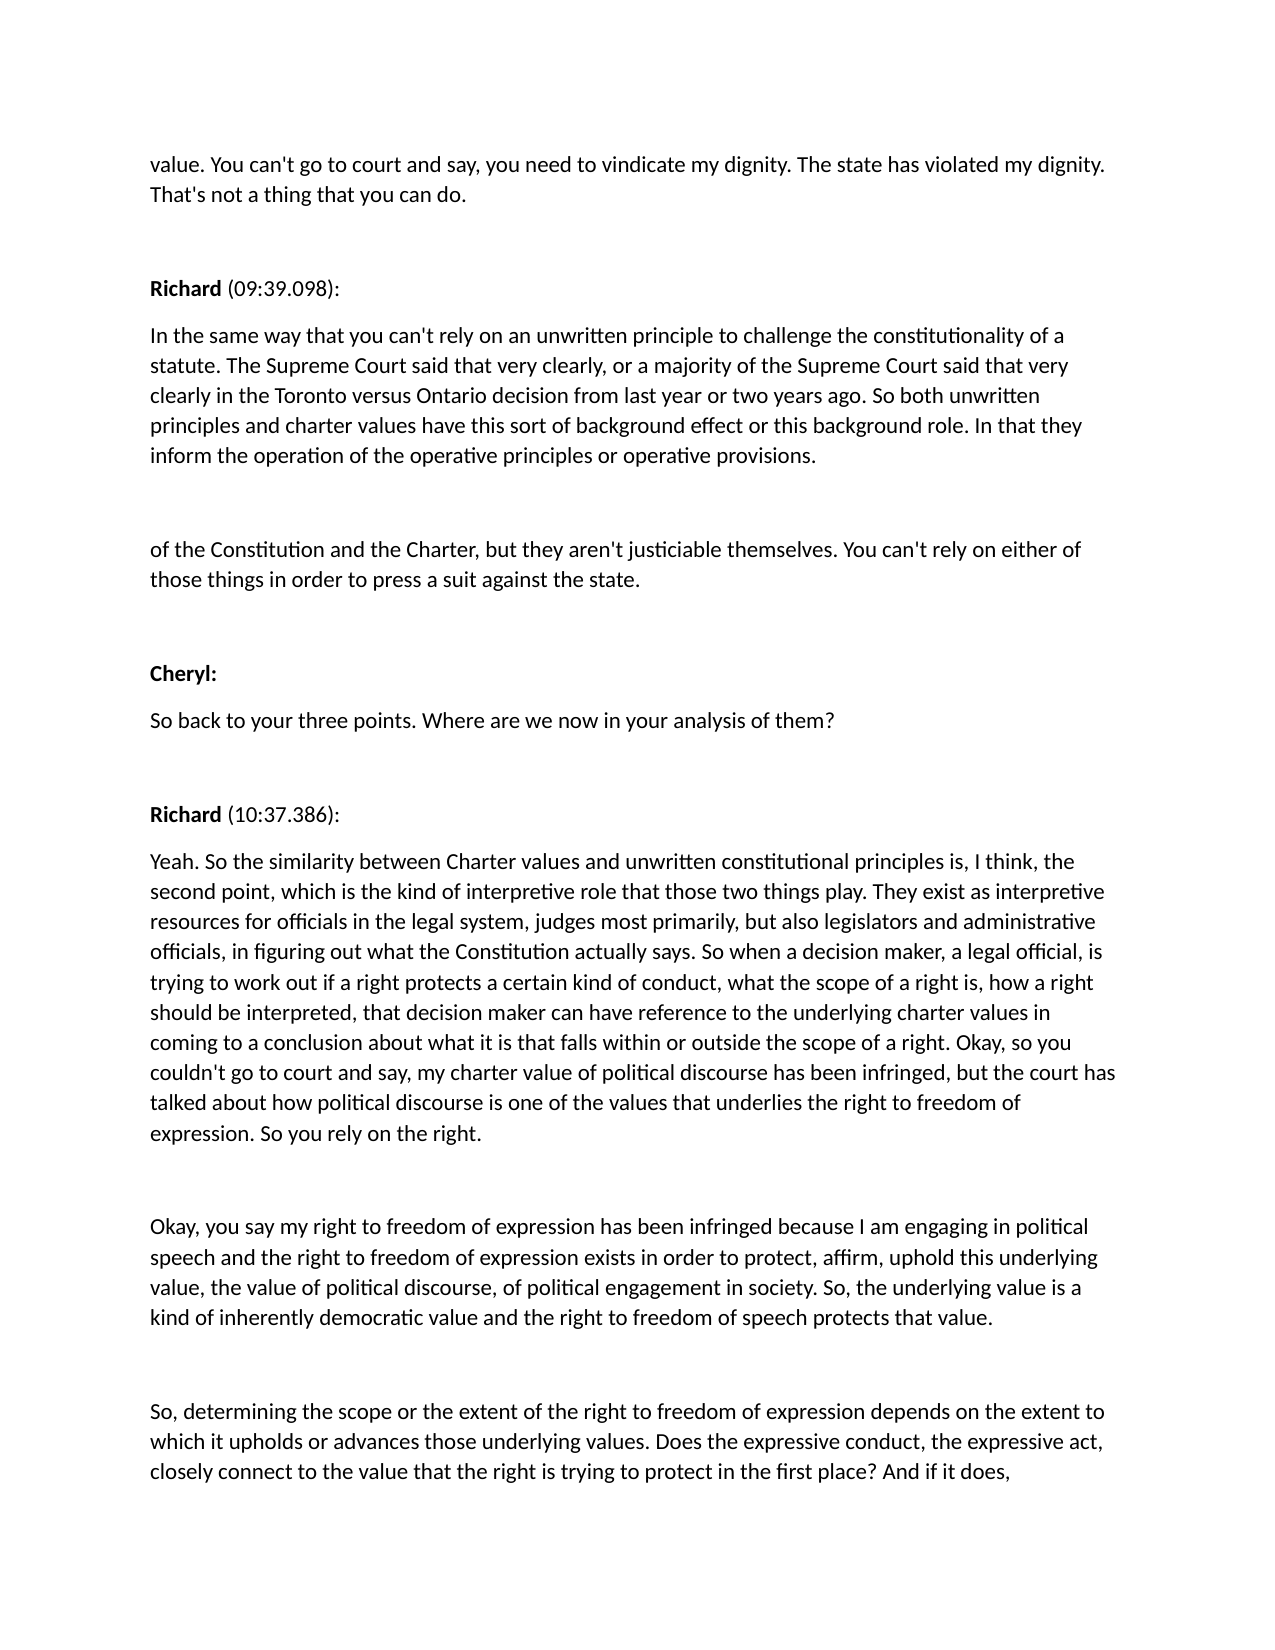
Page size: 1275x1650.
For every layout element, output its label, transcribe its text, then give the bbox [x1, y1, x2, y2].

text Richard (10:37.386): [150, 800, 1125, 828]
text Okay, you say my right to freedom of expression has been infringed because I am engaging in political speech and the right to freedom of expression exists in order to protect, affirm, uphold this underlying value, the value of political discourse, of political engagement in society. So, the underlying value is a kind of inherently democratic value and the right to freedom of speech protects that value. [150, 1212, 1125, 1331]
text In the same way that you can't rely on an unwritten principle to challenge the constitutionality of a statute. The Supreme Court said that very clearly, or a majority of the Supreme Court said that very clearly in the Toronto versus Ontario decision from last year or two years ago. So both unwritten principles and charter values have this sort of background effect or this background role. In that they inform the operation of the operative principles or operative provisions. [150, 321, 1125, 470]
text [150, 150, 1125, 208]
text Yeah. So the similarity between Charter values and unwritten constitutional principles is, I think, the second point, which is the kind of interpretive role that those two things play. They exist as interpretive resources for officials in the legal system, judges most primarily, but also legislators and administrative officials, in figuring out what the Constitution actually says. So when a decision maker, a legal official, is trying to work out if a right protects a certain kind of conduct, what the scope of a right is, how a right should be interpreted, that decision maker can have reference to the underlying charter values in coming to a conclusion about what it is that falls within or outside the scope of a right. Okay, so you couldn't go to court and say, my charter value of political discourse has been infringed, but the court has talked about how political discourse is one of the values that underlies the right to freedom of expression. So you rely on the right. [150, 847, 1125, 1147]
text So back to your three points. Where are we now in your analysis of them? [150, 706, 1125, 734]
text Cheryl: [150, 659, 1125, 687]
text of the Constitution and the Charter, but they aren't justiciable themselves. You can't rely on either of those things in order to press a suit against the state. [150, 535, 1125, 594]
text So, determining the scope or the extent of the right to freedom of expression depends on the extent to which it upholds or advances those underlying values. Does the expressive conduct, the expressive act, closely connect to the value that the right is trying to protect in the first place? And if it does, [150, 1397, 1125, 1485]
text Richard (09:39.098): [150, 274, 1125, 302]
